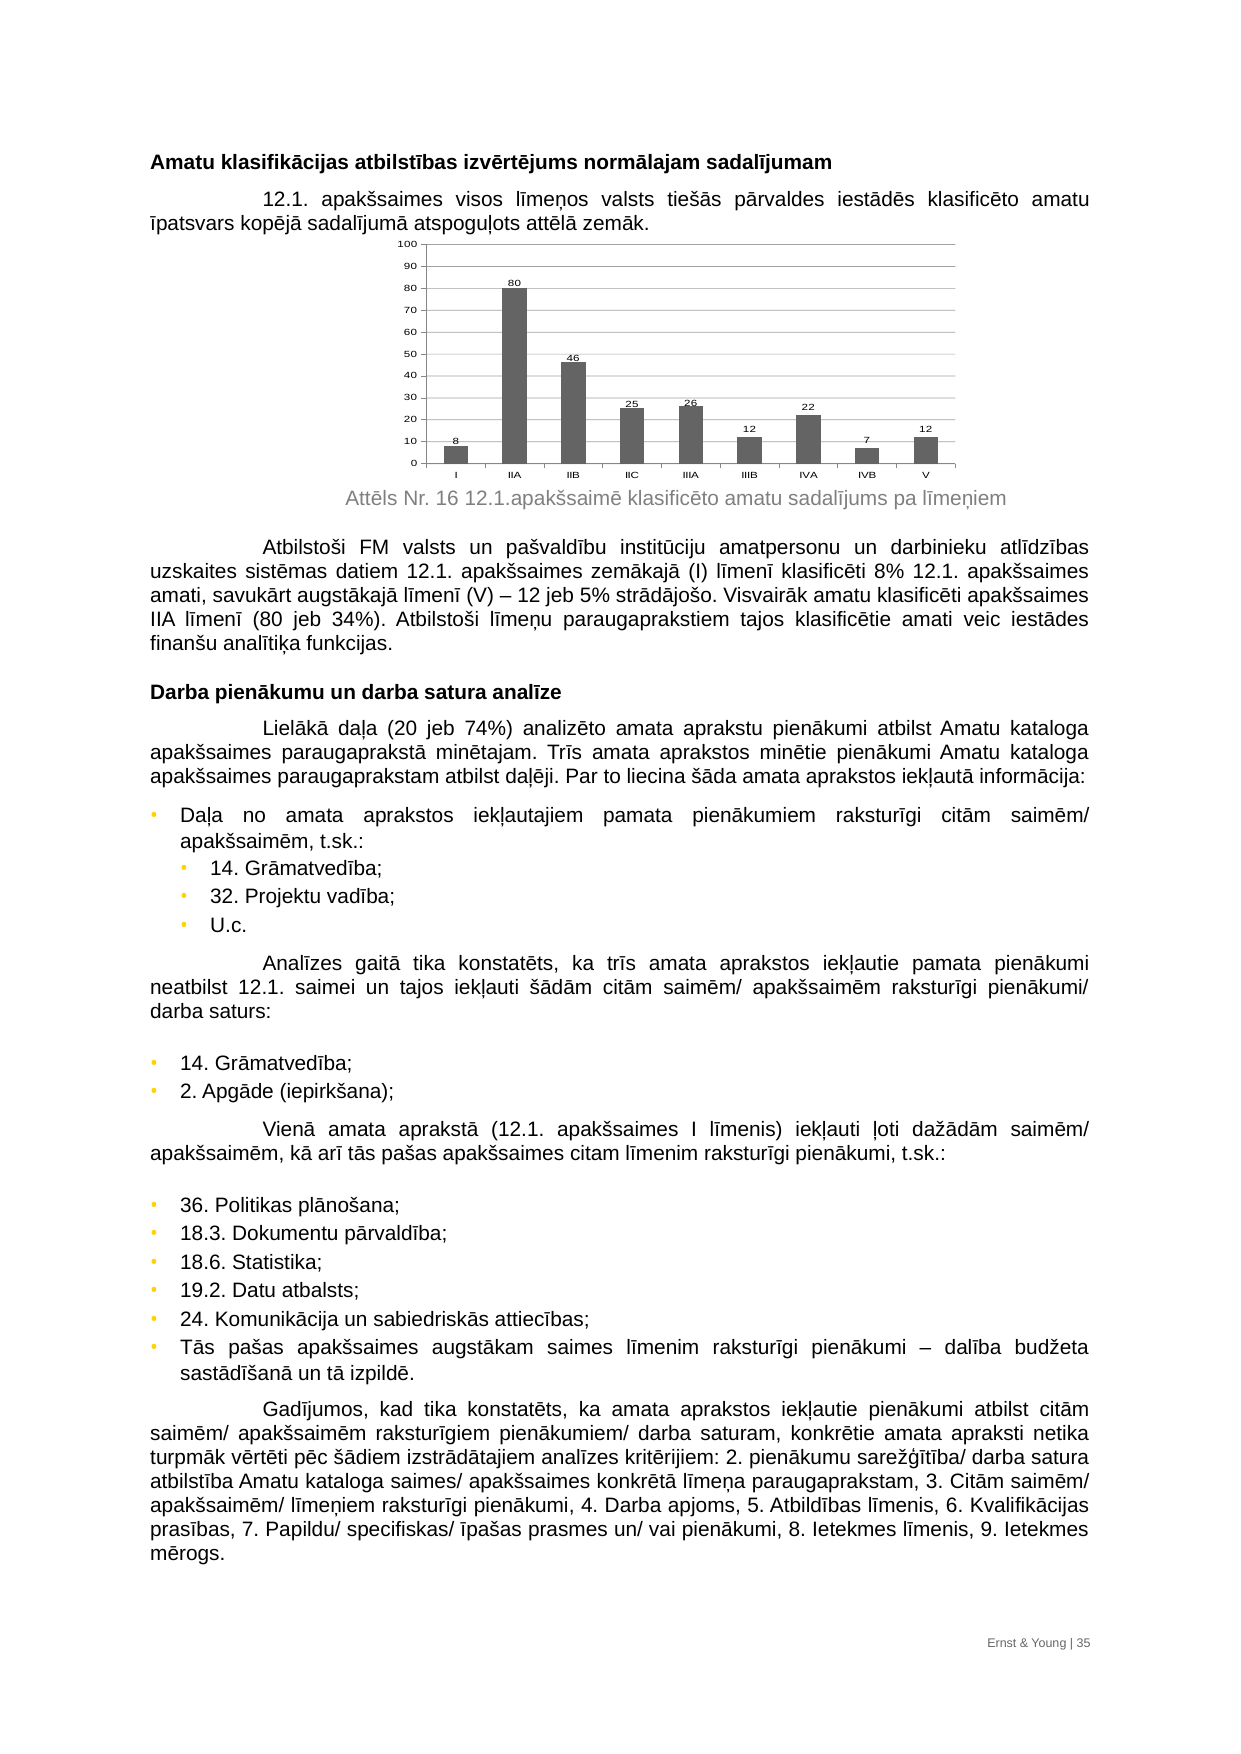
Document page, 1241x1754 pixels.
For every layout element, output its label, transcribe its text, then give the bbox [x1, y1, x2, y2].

list 14. Grāmatvedība; [180, 853, 1090, 881]
list Tās pašas apakšsaimes augstākam saimes līmenim raksturīgi pienākumi – dalība budžeta sastādīšanā un tā izpildē. [150, 1332, 1090, 1384]
subtitle Amatu klasifikācijas atbilstības izvērtējums normālajam sadalījumam [150, 150, 1090, 174]
text Vienā amata aprakstā (12.1. apakšsaimes I līmenis) iekļauti ļoti dažādām saimēm/ apakšsaimēm, kā arī tās pašas apakšsaimes citam līmenim raksturīgi pienākumi, t.sk.: [150, 1117, 1090, 1165]
list Attēls Nr. 16 12.1.apakšsaimē klasificēto amatu sadalījums pa līmeņiem [150, 486, 1090, 510]
list 36. Politikas plānošana; [150, 1190, 1090, 1218]
list Daļa no amata aprakstos iekļautajiem pamata pienākumiem raksturīgi citām saimēm/ apakšsaimēm, t.sk.: [150, 801, 1090, 853]
list 24. Komunikācija un sabiedriskās attiecības; [150, 1304, 1090, 1332]
list 32. Projektu vadība; [180, 881, 1090, 910]
list 12.1. apakšsaimes visos līmeņos valsts tiešās pārvaldes iestādēs klasificēto amatu īpatsvars kopējā sadalījumā atspoguļots attēlā zemāk. [150, 186, 1090, 234]
list 14. Grāmatvedība; [150, 1048, 1090, 1076]
list 2. Apgāde (iepirkšana); [150, 1076, 1090, 1104]
list 18.6. Statistika; [150, 1247, 1090, 1275]
list Atbilstoši FM valsts un pašvaldību institūciju amatpersonu un darbinieku atlīdzības uzskaites sistēmas datiem 12.1. apakšsaimes zemākajā (I) līmenī klasificēti 8% 12.1. apakšsaimes amati, savukārt augstākajā līmenī (V) – 12 jeb 5% strādājošo. Visvairāk amatu klasificēti apakšsaimes IIA līmenī (80 jeb 34%). Atbilstoši līmeņu paraugaprakstiem tajos klasificētie amati veic iestādes finanšu analītiķa funkcijas. [150, 535, 1090, 655]
list U.c. [180, 910, 1090, 938]
subtitle Darba pienākumu un darba satura analīze [150, 680, 1090, 704]
text Gadījumos, kad tika konstatēts, ka amata aprakstos iekļautie pienākumi atbilst citām saimēm/ apakšsaimēm raksturīgiem pienākumiem/ darba saturam, konkrētie amata apraksti netika turpmāk vērtēti pēc šādiem izstrādātajiem analīzes kritērijiem: 2. pienākumu sarežģītība/ darba satura atbilstība Amatu kataloga saimes/ apakšsaimes konkrētā līmeņa paraugaprakstam, 3. Citām saimēm/ apakšsaimēm/ līmeņiem raksturīgi pienākumi, 4. Darba apjoms, 5. Atbildības līmenis, 6. Kvalifikācijas prasības, 7. Papildu/ specifiskas/ īpašas prasmes un/ vai pienākumi, 8. Ietekmes līmenis, 9. Ietekmes mērogs. [150, 1397, 1090, 1565]
list 19.2. Datu atbalsts; [150, 1275, 1090, 1304]
list 18.3. Dokumentu pārvaldība; [150, 1218, 1090, 1247]
text Lielākā daļa (20 jeb 74%) analizēto amata aprakstu pienākumi atbilst Amatu kataloga apakšsaimes paraugaprakstā minētajam. Trīs amata aprakstos minētie pienākumi Amatu kataloga apakšsaimes paraugaprakstam atbilst daļēji. Par to liecina šāda amata aprakstos iekļautā informācija: [150, 716, 1090, 788]
text Analīzes gaitā tika konstatēts, ka trīs amata aprakstos iekļautie pamata pienākumi neatbilst 12.1. saimei un tajos iekļauti šādām citām saimēm/ apakšsaimēm raksturīgi pienākumi/ darba saturs: [150, 951, 1090, 1023]
